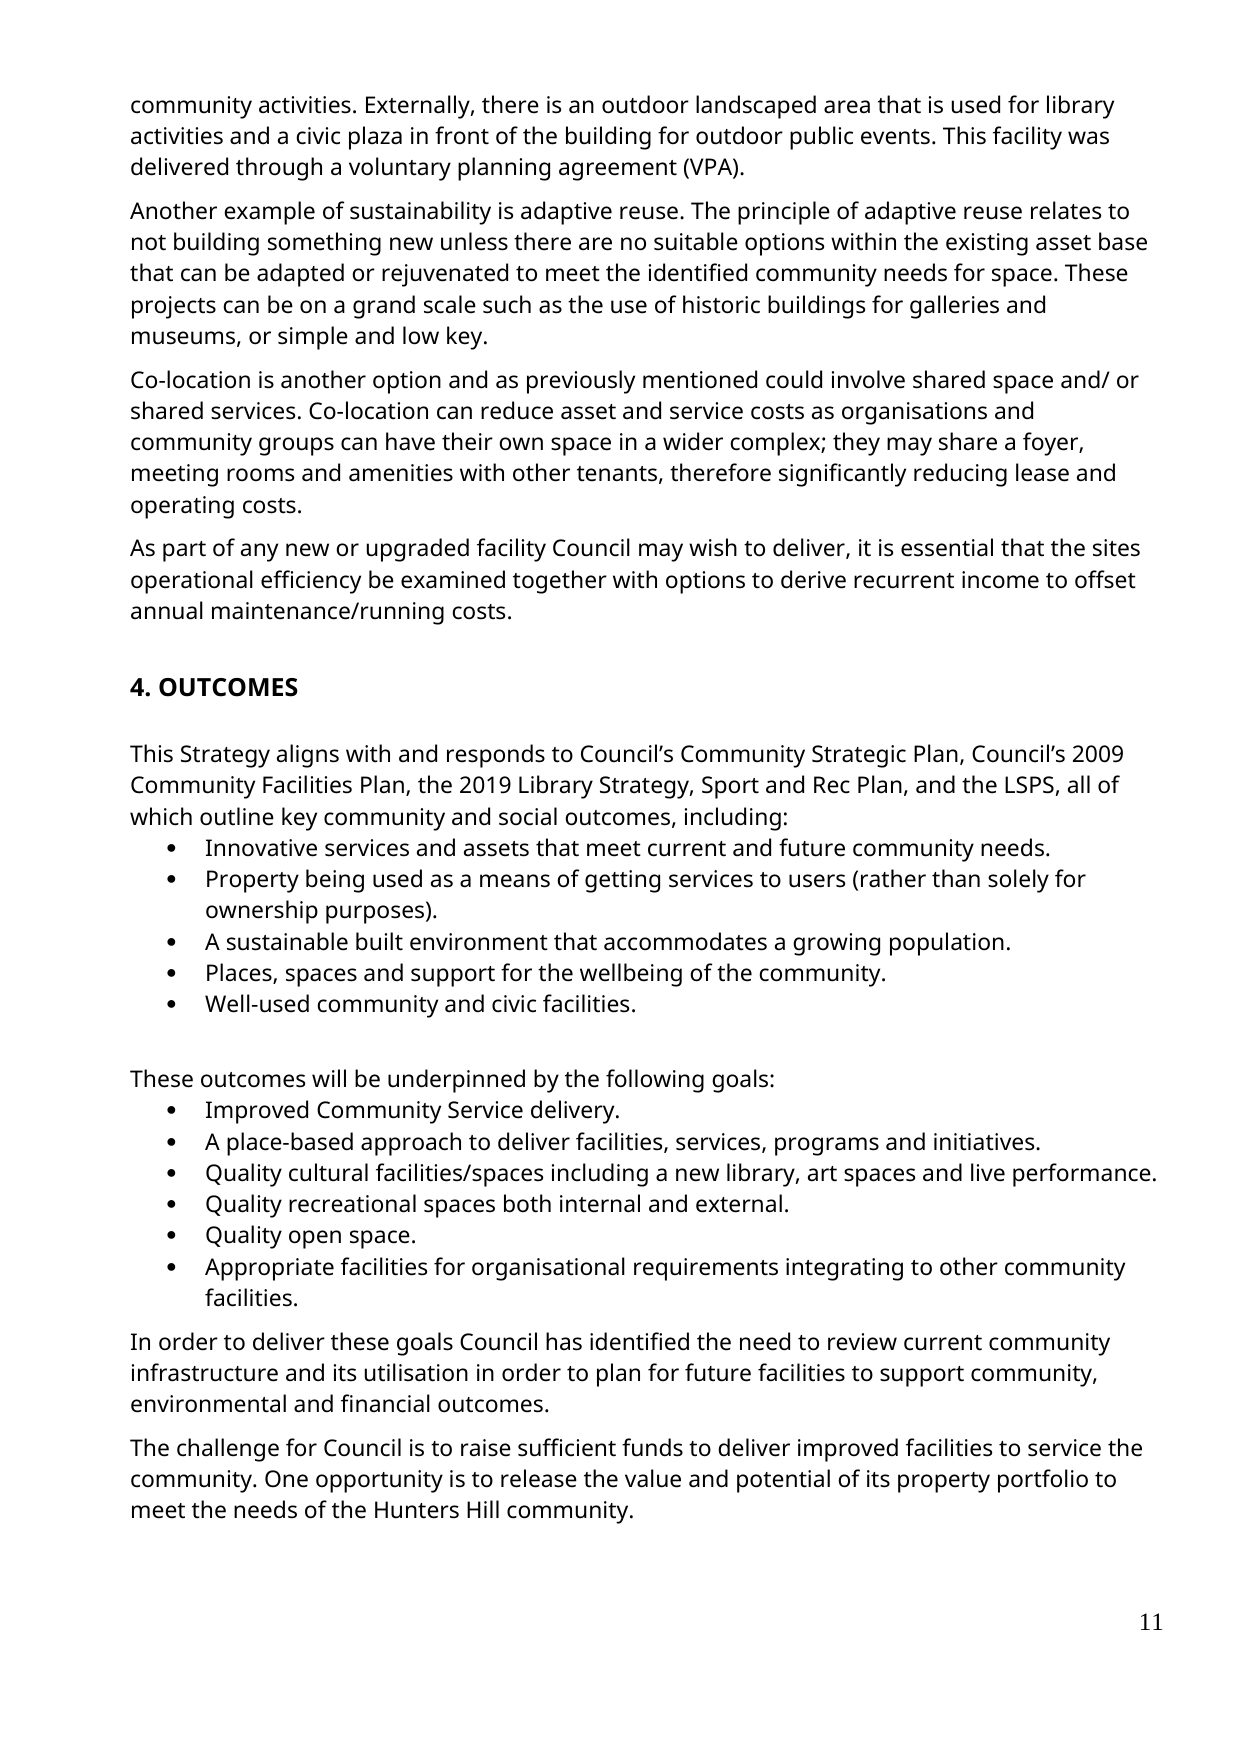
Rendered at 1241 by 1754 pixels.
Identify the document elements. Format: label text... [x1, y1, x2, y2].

list Quality recreational spaces both internal and external. [167, 1188, 1163, 1219]
text Another example of sustainability is adaptive reuse. The principle of adaptive reuse relates to not building something new unless there are no suitable options within the existing asset base that can be adapted or rejuvenated to meet the identified community needs for space. These projects can be on a grand scale such as the use of historic buildings for galleries and museums, or simple and low key. [130, 195, 1163, 351]
list Property being used as a means of getting services to users (rather than solely for ownership purposes). [167, 863, 1163, 925]
list A place-based approach to deliver facilities, services, programs and initiatives. [167, 1125, 1163, 1157]
list Well-used community and civic facilities. [167, 988, 1163, 1019]
list A sustainable built environment that accommodates a growing population. [167, 925, 1163, 957]
text This Strategy aligns with and responds to Council’s Community Strategic Plan, Council’s 2009 Community Facilities Plan, the 2019 Library Strategy, Sport and Rec Plan, and the LSPS, all of which outline key community and social outcomes, including: [130, 738, 1163, 832]
text The challenge for Council is to raise sufficient funds to deliver improved facilities to service the community. One opportunity is to release the value and potential of its property portfolio to meet the needs of the Hunters Hill community. [130, 1432, 1163, 1525]
list Improved Community Service delivery. [167, 1094, 1163, 1125]
text Co-location is another option and as previously mentioned could involve shared space and/ or shared services. Co-location can reduce asset and service costs as organisations and community groups can have their own space in a wider complex; they may share a foyer, meeting rooms and amenities with other tenants, therefore significantly reducing lease and operating costs. [130, 363, 1163, 520]
text These outcomes will be underpinned by the following goals: [130, 1063, 1163, 1094]
text 4. OUTCOMES [130, 670, 1163, 704]
list Innovative services and assets that meet current and future community needs. [167, 832, 1163, 863]
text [130, 88, 1163, 182]
list Quality open space. [167, 1219, 1163, 1250]
list Places, spaces and support for the wellbeing of the community. [167, 957, 1163, 988]
text In order to deliver these goals Council has identified the need to review current community infrastructure and its utilisation in order to plan for future facilities to support community, environmental and financial outcomes. [130, 1325, 1163, 1419]
list Appropriate facilities for organisational requirements integrating to other community facilities. [167, 1250, 1163, 1313]
list Quality cultural facilities/spaces including a new library, art spaces and live performance. [167, 1157, 1163, 1188]
text As part of any new or upgraded facility Council may wish to deliver, it is essential that the sites operational efficiency be examined together with options to derive recurrent income to offset annual maintenance/running costs. [130, 532, 1163, 626]
